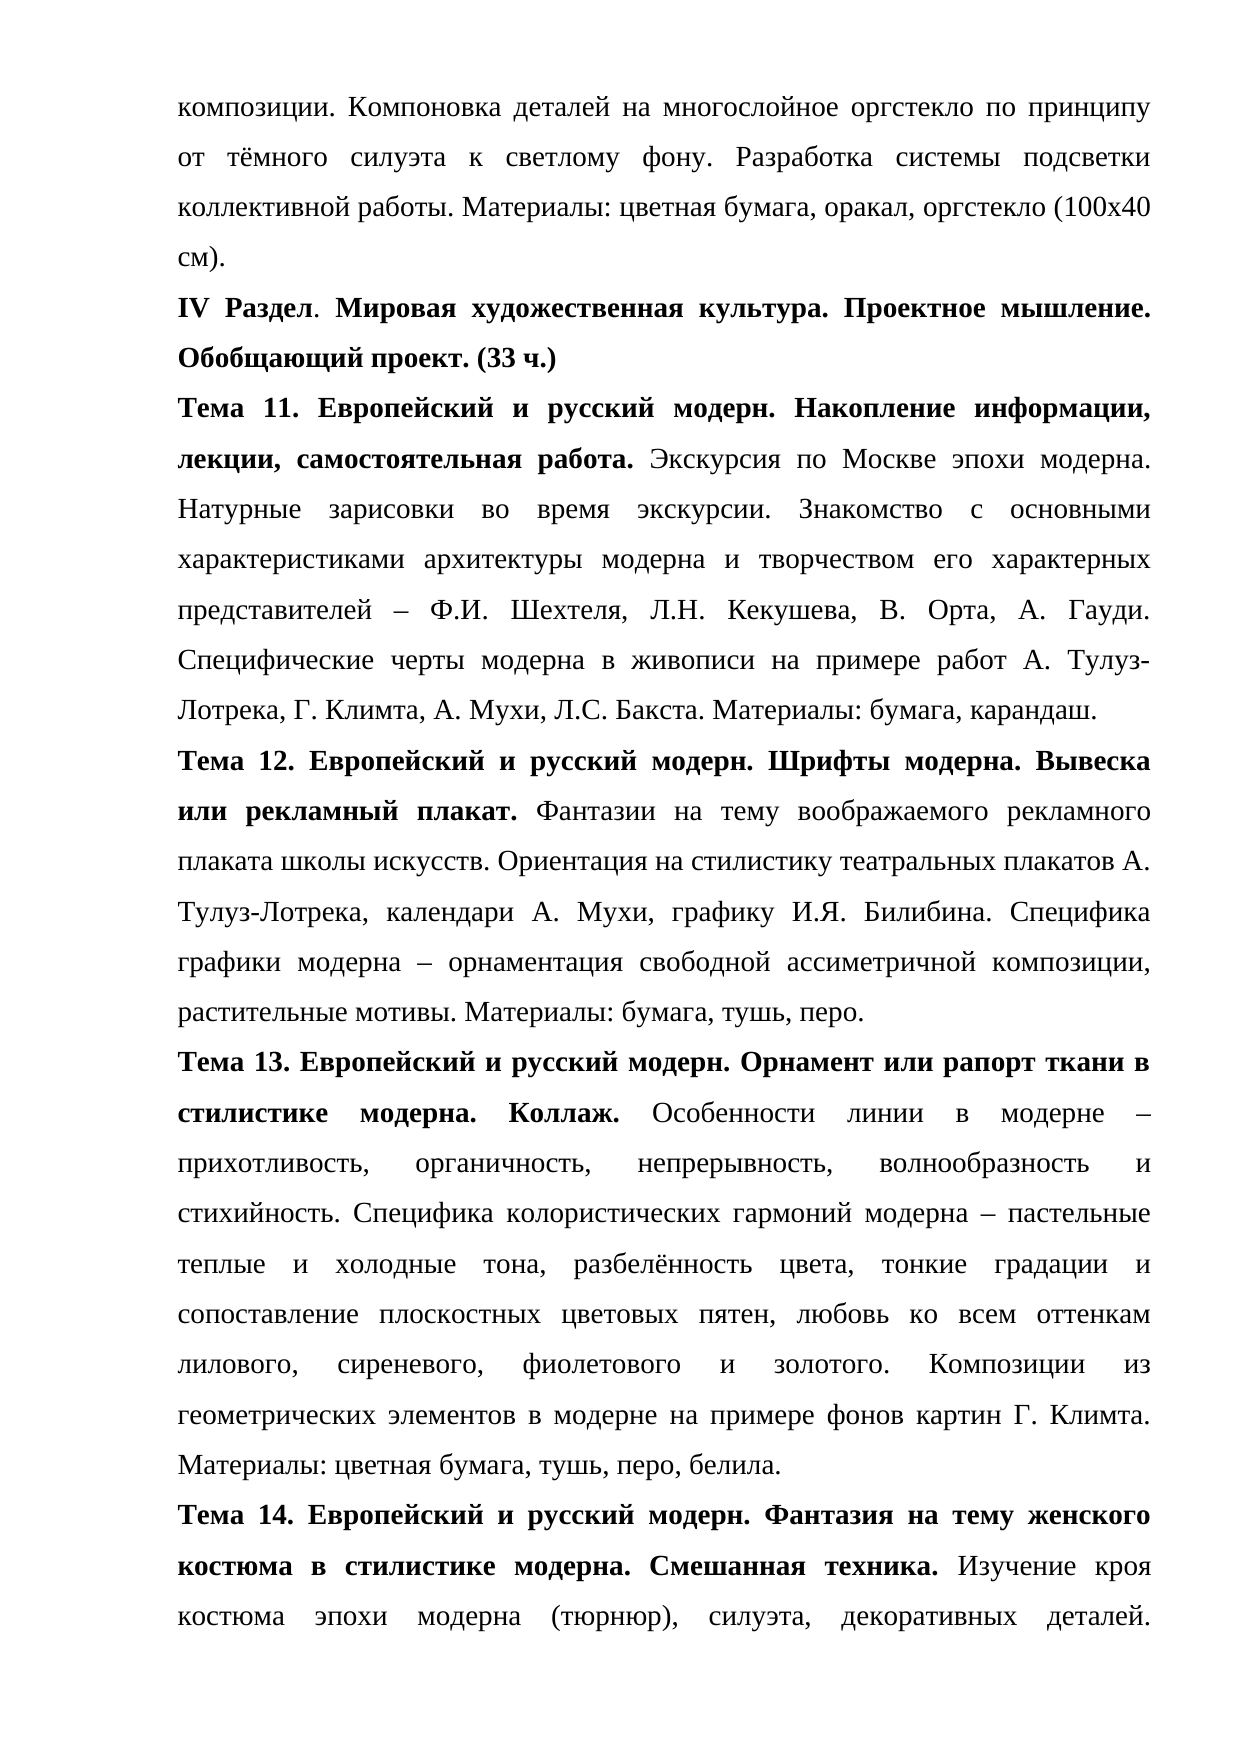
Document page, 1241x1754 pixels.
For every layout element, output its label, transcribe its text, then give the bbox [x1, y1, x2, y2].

text Тема 12. Европейский и русский модерн. Шрифты модерна. Вывеска или рекламный плакат. Фантазии на тему воображаемого рекламного плаката школы искусств. Ориентация на стилистику театральных плакатов А. Тулуз-Лотрека, календари А. Мухи, графику И.Я. Билибина. Специфика графики модерна – орнаментация свободной ассиметричной композиции, растительные мотивы. Материалы: бумага, тушь, перо. [177, 743, 1152, 1028]
text IV Раздел. Мировая художественная культура. Проектное мышление. Обобщающий проект. (33 ч.) [177, 290, 1152, 374]
text Тема 11. Европейский и русский модерн. Накопление информации, лекции, самостоятельная работа. Экскурсия по Москве эпохи модерна. Натурные зарисовки во время экскурсии. Знакомство с основными характеристиками архитектуры модерна и творчеством его характерных представителей – Ф.И. Шехтеля, Л.Н. Кекушева, В. Орта, А. Гауди. Специфические черты модерна в живописи на примере работ А. Тулуз-Лотрека, Г. Климта, А. Мухи, Л.С. Бакста. Материалы: бумага, карандаш. [177, 391, 1152, 726]
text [177, 89, 1152, 273]
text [177, 1497, 1152, 1632]
text Тема 13. Европейский и русский модерн. Орнамент или рапорт ткани в стилистике модерна. Коллаж. Особенности линии в модерне – прихотливость, органичность, непрерывность, волнообразность и стихийность. Специфика колористических гармоний модерна – пастельные теплые и холодные тона, разбелённость цвета, тонкие градации и сопоставление плоскостных цветовых пятен, любовь ко всем оттенкам лилового, сиреневого, фиолетового и золотого. Композиции из геометрических элементов в модерне на примере фонов картин Г. Климта. Материалы: цветная бумага, тушь, перо, белила. [177, 1044, 1152, 1481]
